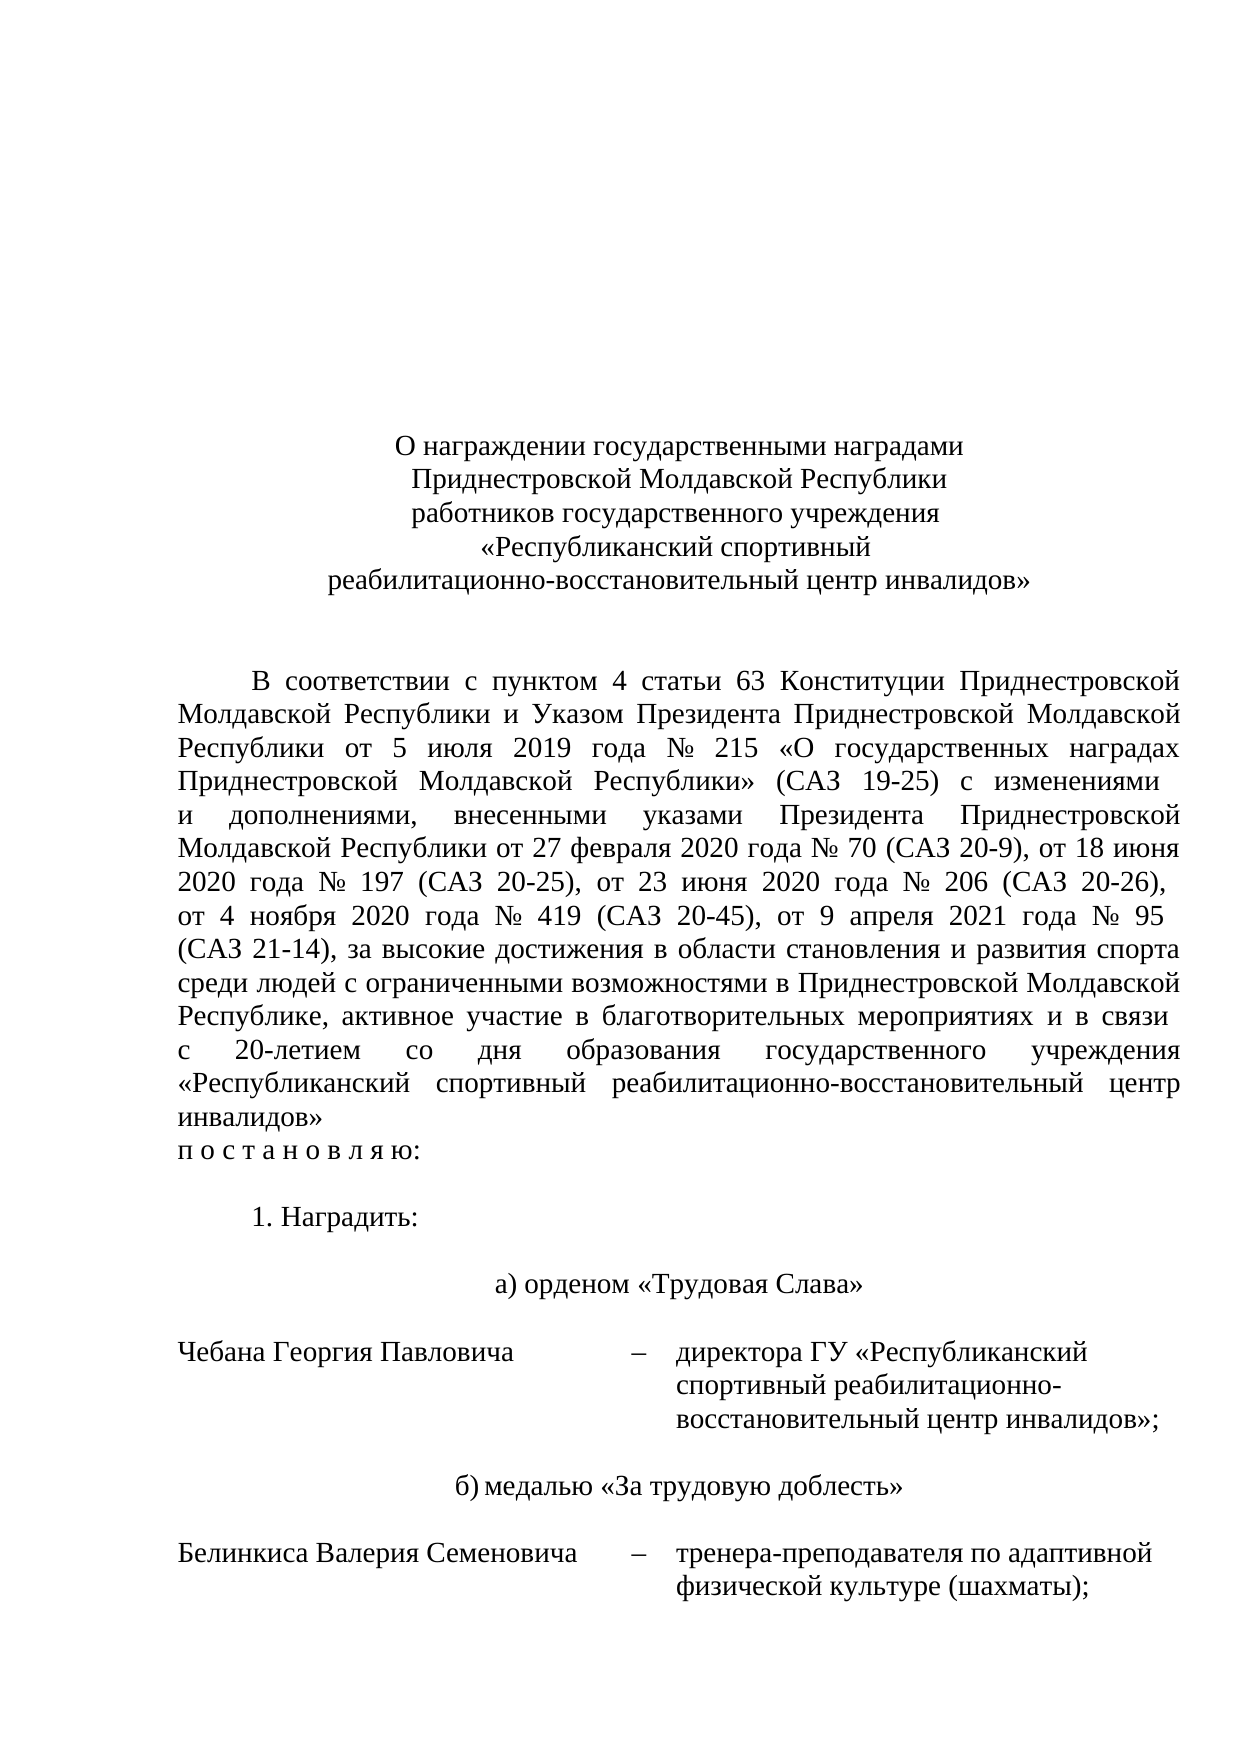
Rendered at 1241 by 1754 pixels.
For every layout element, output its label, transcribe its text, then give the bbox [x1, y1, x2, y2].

text В соответствии с пунктом 4 статьи 63 Конституции Приднестровской Молдавской Республики и Указом Президента Приднестровской Молдавской Республики от 5 июля 2019 года № 215 «О государственных наградах Приднестровской Молдавской Республики» (САЗ 19-25) с изменениями и дополнениями, внесенными указами Президента Приднестровской Молдавской Республики от 27 февраля 2020 года № 70 (САЗ 20-9), от 18 июня 2020 года № 197 (САЗ 20-25), от 23 июня 2020 года № 206 (САЗ 20-26), от 4 ноября 2020 года № 419 (САЗ 20-45), от 9 апреля 2021 года № 95 (САЗ 21-14), за высокие достижения в области становления и развития спорта среди людей с ограниченными возможностями в Приднестровской Молдавской Республике, активное участие в благотворительных мероприятиях и в связи с 20-летием со дня образования государственного учреждения «Республиканский спортивный реабилитационно-восстановительный центр инвалидов» [177, 663, 1181, 1132]
list медалью «За трудовую доблесть» [177, 1468, 1181, 1501]
table_header тренера-преподавателя по адаптивной физической культуре (шахматы); [665, 1535, 1196, 1636]
table_header директора ГУ «Республиканский спортивный реабилитационно-восстановительный центр инвалидов»; [665, 1334, 1196, 1434]
table_header Белинкиса Валерия Семеновича [166, 1535, 620, 1636]
table_header Чебана Георгия Павловича [166, 1334, 620, 1434]
table_header – [620, 1535, 664, 1636]
text О награждении государственными наградами Приднестровской Молдавской Республики работников государственного учреждения «Республиканский спортивный реабилитационно-восстановительный центр инвалидов» [177, 428, 1181, 596]
list Наградить: [177, 1199, 1181, 1233]
table_header – [620, 1334, 664, 1434]
list орденом «Трудовая Слава» [177, 1267, 1181, 1300]
text п о с т а н о в л я ю: [177, 1132, 1181, 1166]
